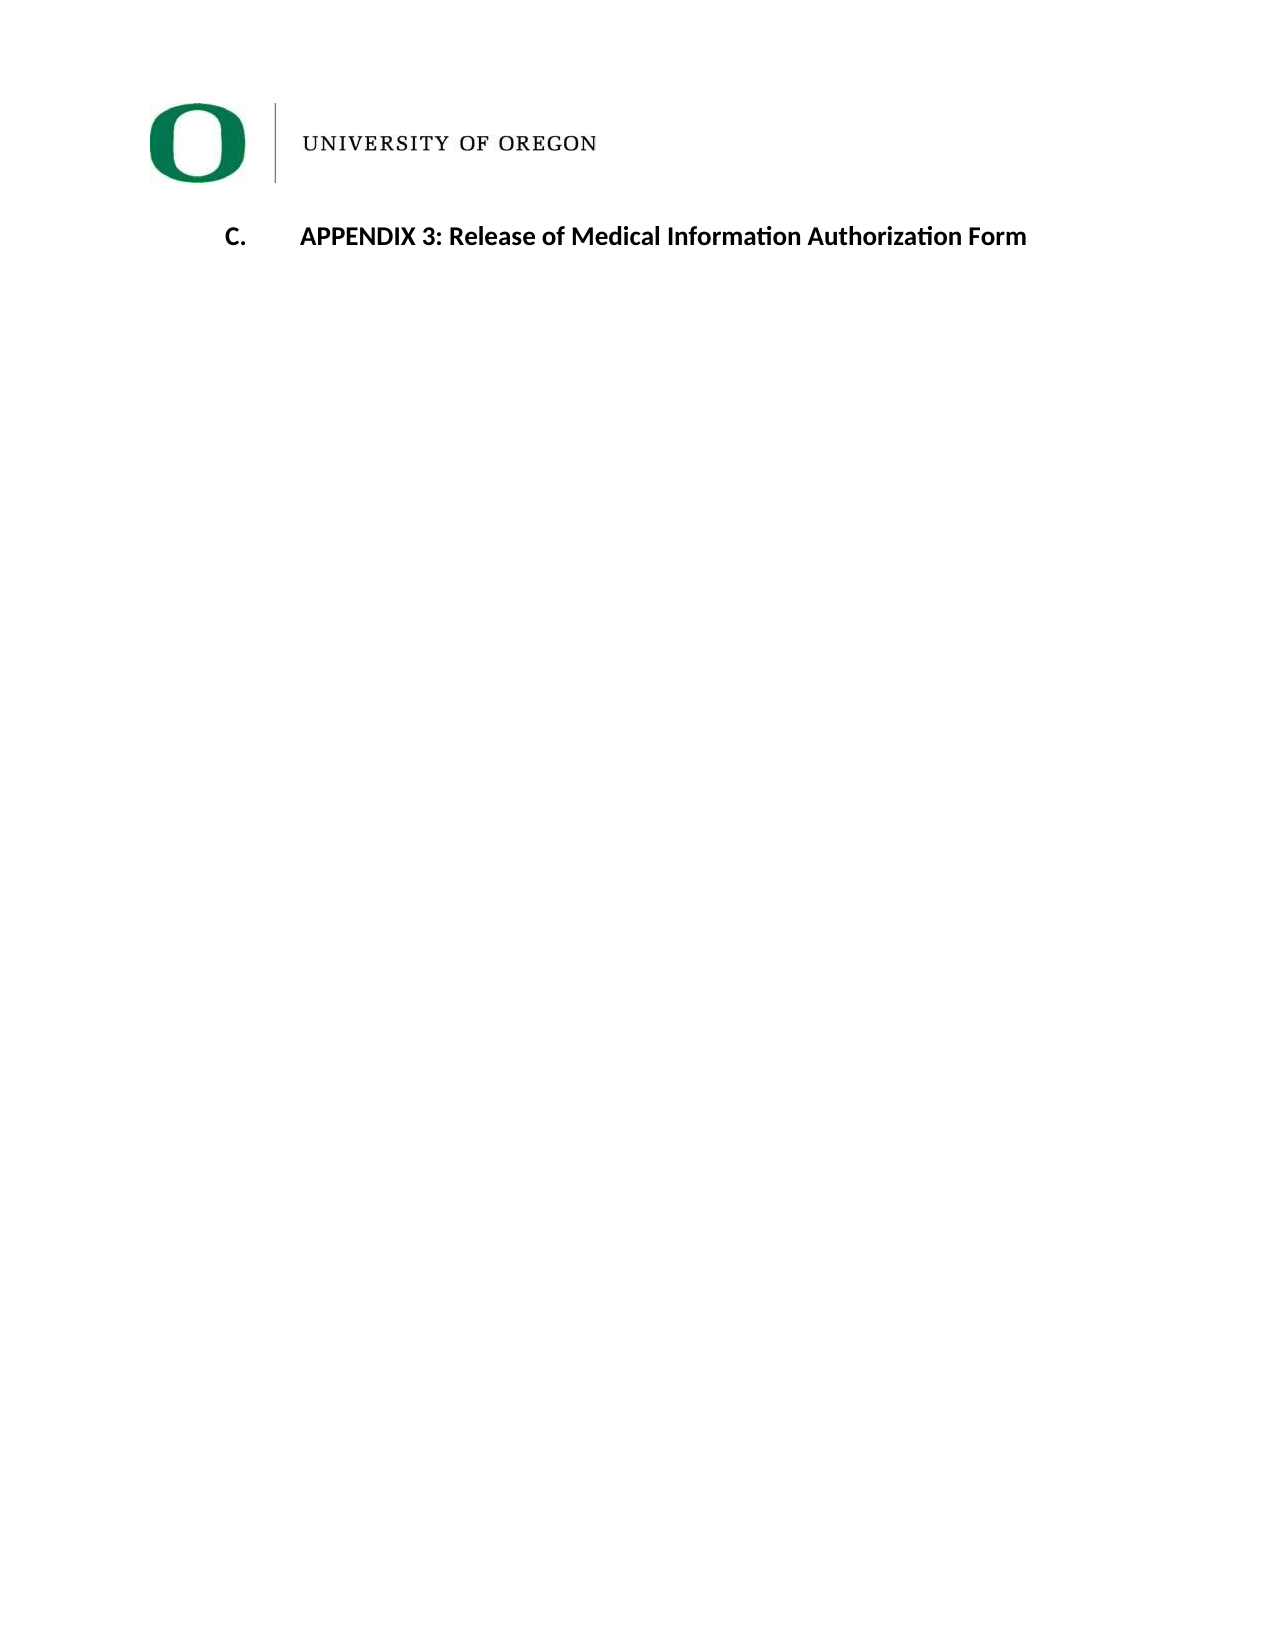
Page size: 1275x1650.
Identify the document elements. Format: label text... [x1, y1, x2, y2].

picture [150, 103, 596, 183]
subtitle APPENDIX 3: Release of Medical Information Authorization Form [225, 219, 1125, 252]
